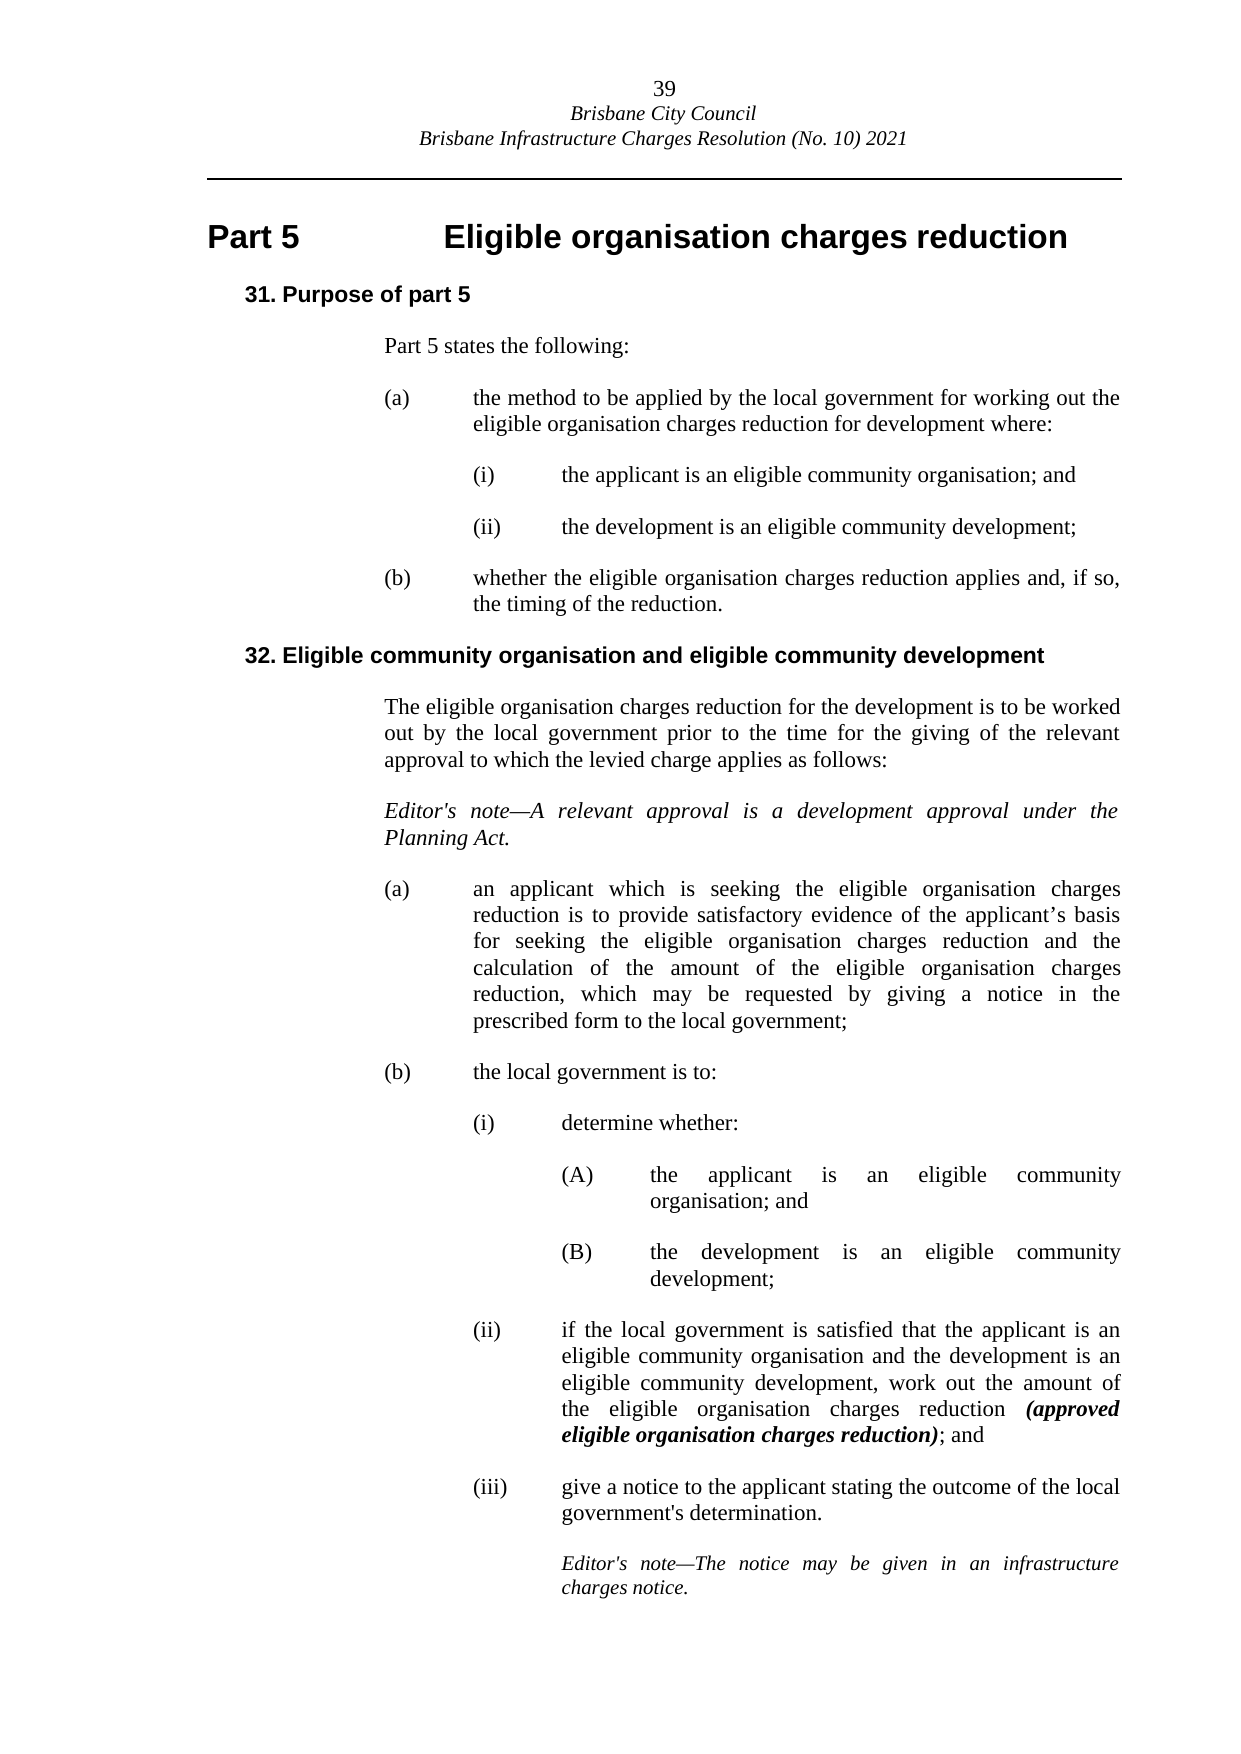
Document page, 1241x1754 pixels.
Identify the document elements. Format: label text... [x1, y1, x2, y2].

text Editor's note—The notice may be given in an infrastructure charges notice. [561, 1551, 1122, 1599]
subtitle Part 5 Eligible organisation charges reduction [207, 217, 1122, 256]
list give a notice to the applicant stating the outcome of the local government's determination. [473, 1473, 1122, 1526]
list whether the eligible organisation charges reduction applies and, if so, the timing of the reduction. [384, 564, 1122, 617]
list the applicant is an eligible community organisation; and [561, 1161, 1122, 1213]
list the development is an eligible community development; [473, 513, 1122, 539]
text Part 5 states the following: [384, 332, 1122, 359]
list determine whether: [473, 1109, 1122, 1136]
subtitle Eligible community organisation and eligible community development [244, 642, 1122, 668]
text The eligible organisation charges reduction for the development is to be worked out by the local government prior to the time for the giving of the relevant approval to which the levied charge applies as follows: [384, 693, 1122, 772]
list the development is an eligible community development; [561, 1238, 1122, 1291]
list the applicant is an eligible community organisation; and [473, 461, 1122, 488]
subtitle Purpose of part 5 [244, 281, 1122, 307]
list the local government is to: [384, 1058, 1122, 1084]
list an applicant which is seeking the eligible organisation charges reduction is to provide satisfactory evidence of the applicant’s basis for seeking the eligible organisation charges reduction and the calculation of the amount of the eligible organisation charges reduction, which may be requested by giving a notice in the prescribed form to the local government; [384, 875, 1122, 1033]
list the method to be applied by the local government for working out the eligible organisation charges reduction for development where: [384, 384, 1122, 436]
text Editor's note—A relevant approval is a development approval under the Planning Act. [384, 797, 1122, 850]
list if the local government is satisfied that the applicant is an eligible community organisation and the development is an eligible community development, work out the amount of the eligible organisation charges reduction (approved eligible organisation charges reduction); and [473, 1316, 1122, 1448]
